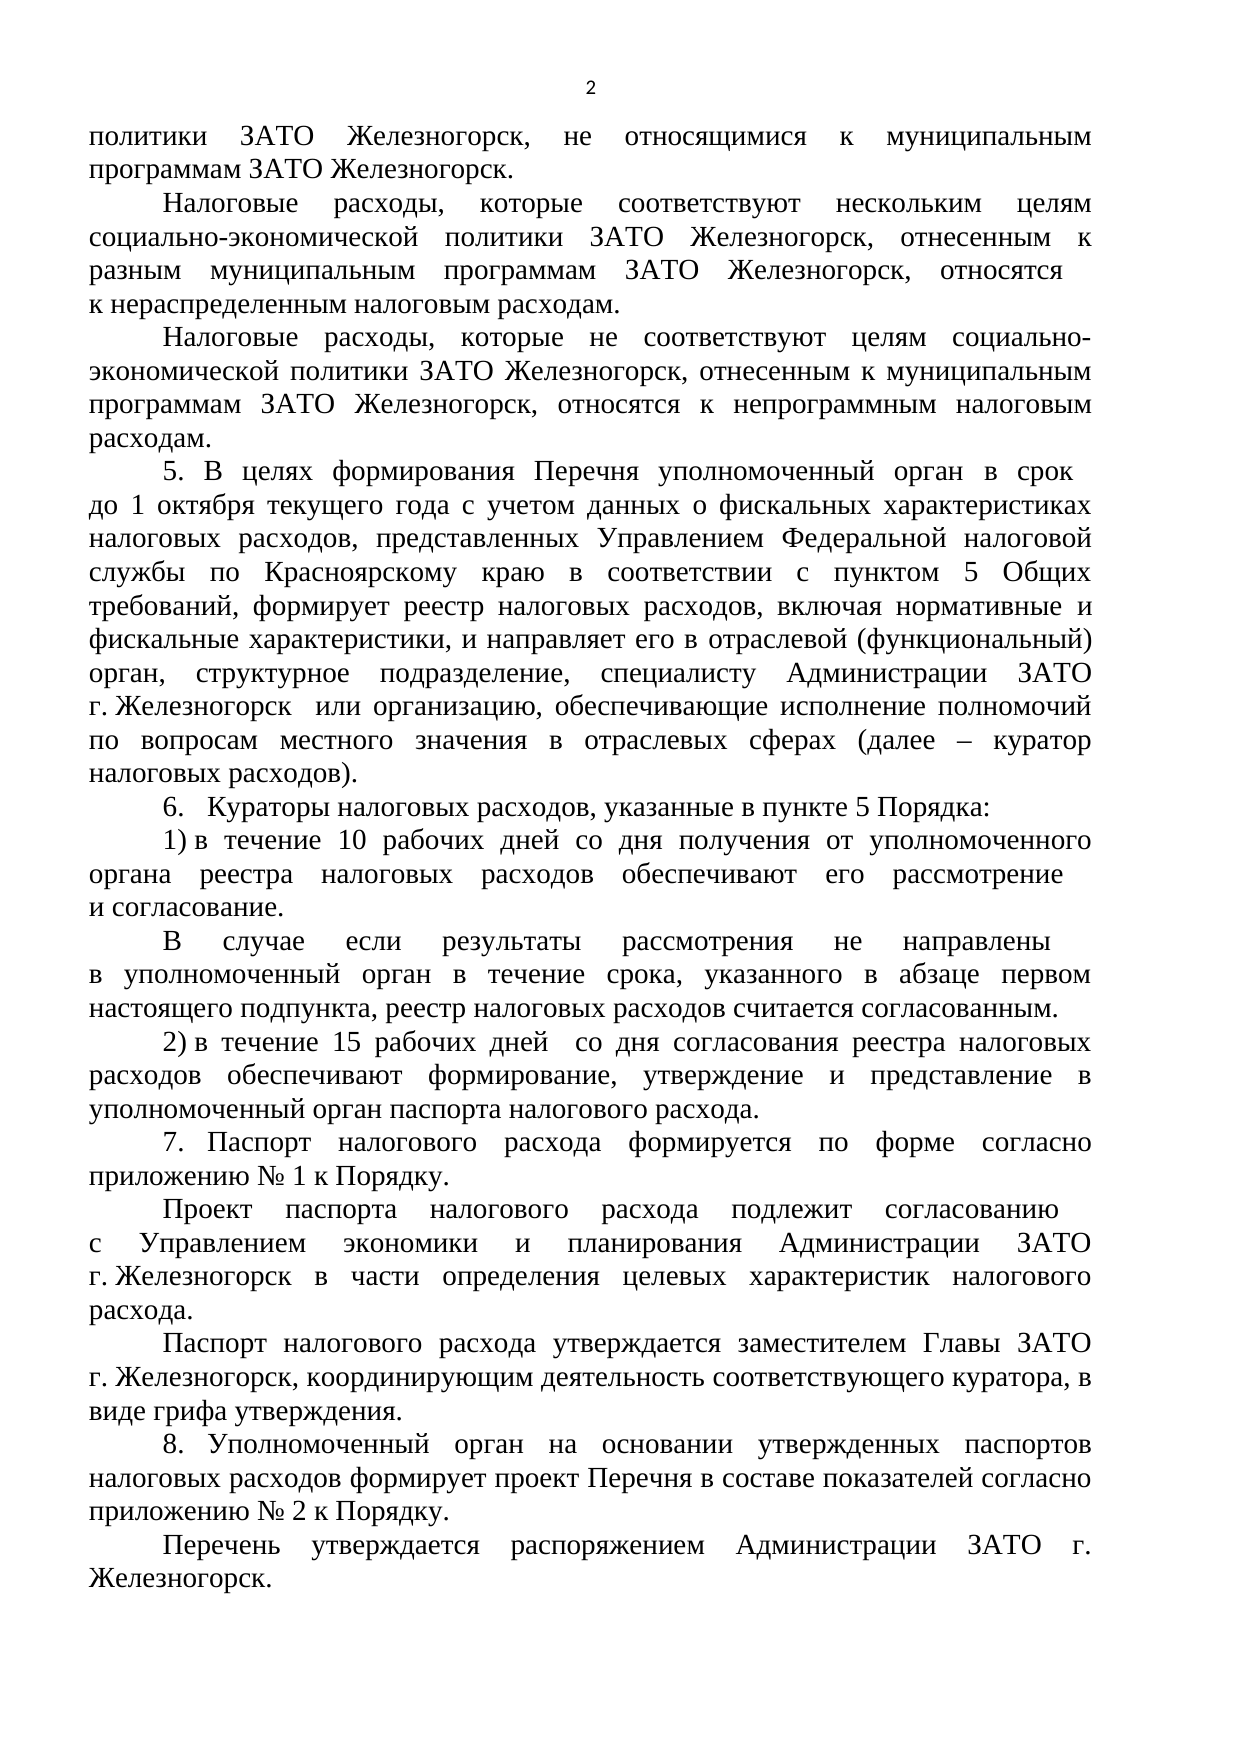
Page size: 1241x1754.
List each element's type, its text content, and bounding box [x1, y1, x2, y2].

list Паспорт налогового расхода формируется по форме согласно приложению № 1 к Порядку. [89, 1124, 1092, 1191]
text Паспорт налогового расхода утверждается заместителем Главы ЗАТО г. Железногорск, координирующим деятельность соответствующего куратора, в виде грифа утверждения. [89, 1326, 1092, 1426]
text 1) в течение 10 рабочих дней со дня получения от уполномоченного органа реестра налоговых расходов обеспечивают его рассмотрение и согласование. [89, 822, 1092, 923]
text Налоговые расходы, которые соответствуют нескольким целям социально-экономической политики ЗАТО Железногорск, отнесенным к разным муниципальным программам ЗАТО Железногорск, относятся к нераспределенным налоговым расходам. [89, 185, 1092, 319]
text В случае если результаты рассмотрения не направлены в уполномоченный орган в течение срока, указанного в абзаце первом настоящего подпункта, реестр налоговых расходов считается согласованным. [89, 923, 1092, 1024]
list Кураторы налоговых расходов, указанные в пункте 5 Порядка: [89, 789, 1092, 822]
list Уполномоченный орган на основании утвержденных паспортов налоговых расходов формирует проект Перечня в составе показателей согласно приложению № 2 к Порядку. [89, 1426, 1092, 1527]
text Налоговые расходы, которые не соответствуют целям социально-экономической политики ЗАТО Железногорск, отнесенным к муниципальным программам ЗАТО Железногорск, относятся к непрограммным налоговым расходам. [89, 319, 1092, 453]
text Проект паспорта налогового расхода подлежит согласованию с Управлением экономики и планирования Администрации ЗАТО г. Железногорск в части определения целевых характеристик налогового расхода. [89, 1191, 1092, 1326]
text 5. В целях формирования Перечня уполномоченный орган в срок до 1 октября текущего года с учетом данных о фискальных характеристиках налоговых расходов, представленных Управлением Федеральной налоговой службы по Красноярскому краю в соответствии с пунктом 5 Общих требований, формирует реестр налоговых расходов, включая нормативные и фискальные характеристики, и направляет его в отраслевой (функциональный) орган, структурное подразделение, специалисту Администрации ЗАТО г. Железногорск или организацию, обеспечивающие исполнение полномочий по вопросам местного значения в отраслевых сферах (далее – куратор налоговых расходов). [89, 453, 1092, 789]
text 2) в течение 15 рабочих дней со дня согласования реестра налоговых расходов обеспечивают формирование, утверждение и представление в уполномоченный орган паспорта налогового расхода. [89, 1024, 1092, 1124]
text Перечень утверждается распоряжением Администрации ЗАТО г. Железногорск. [89, 1527, 1092, 1594]
